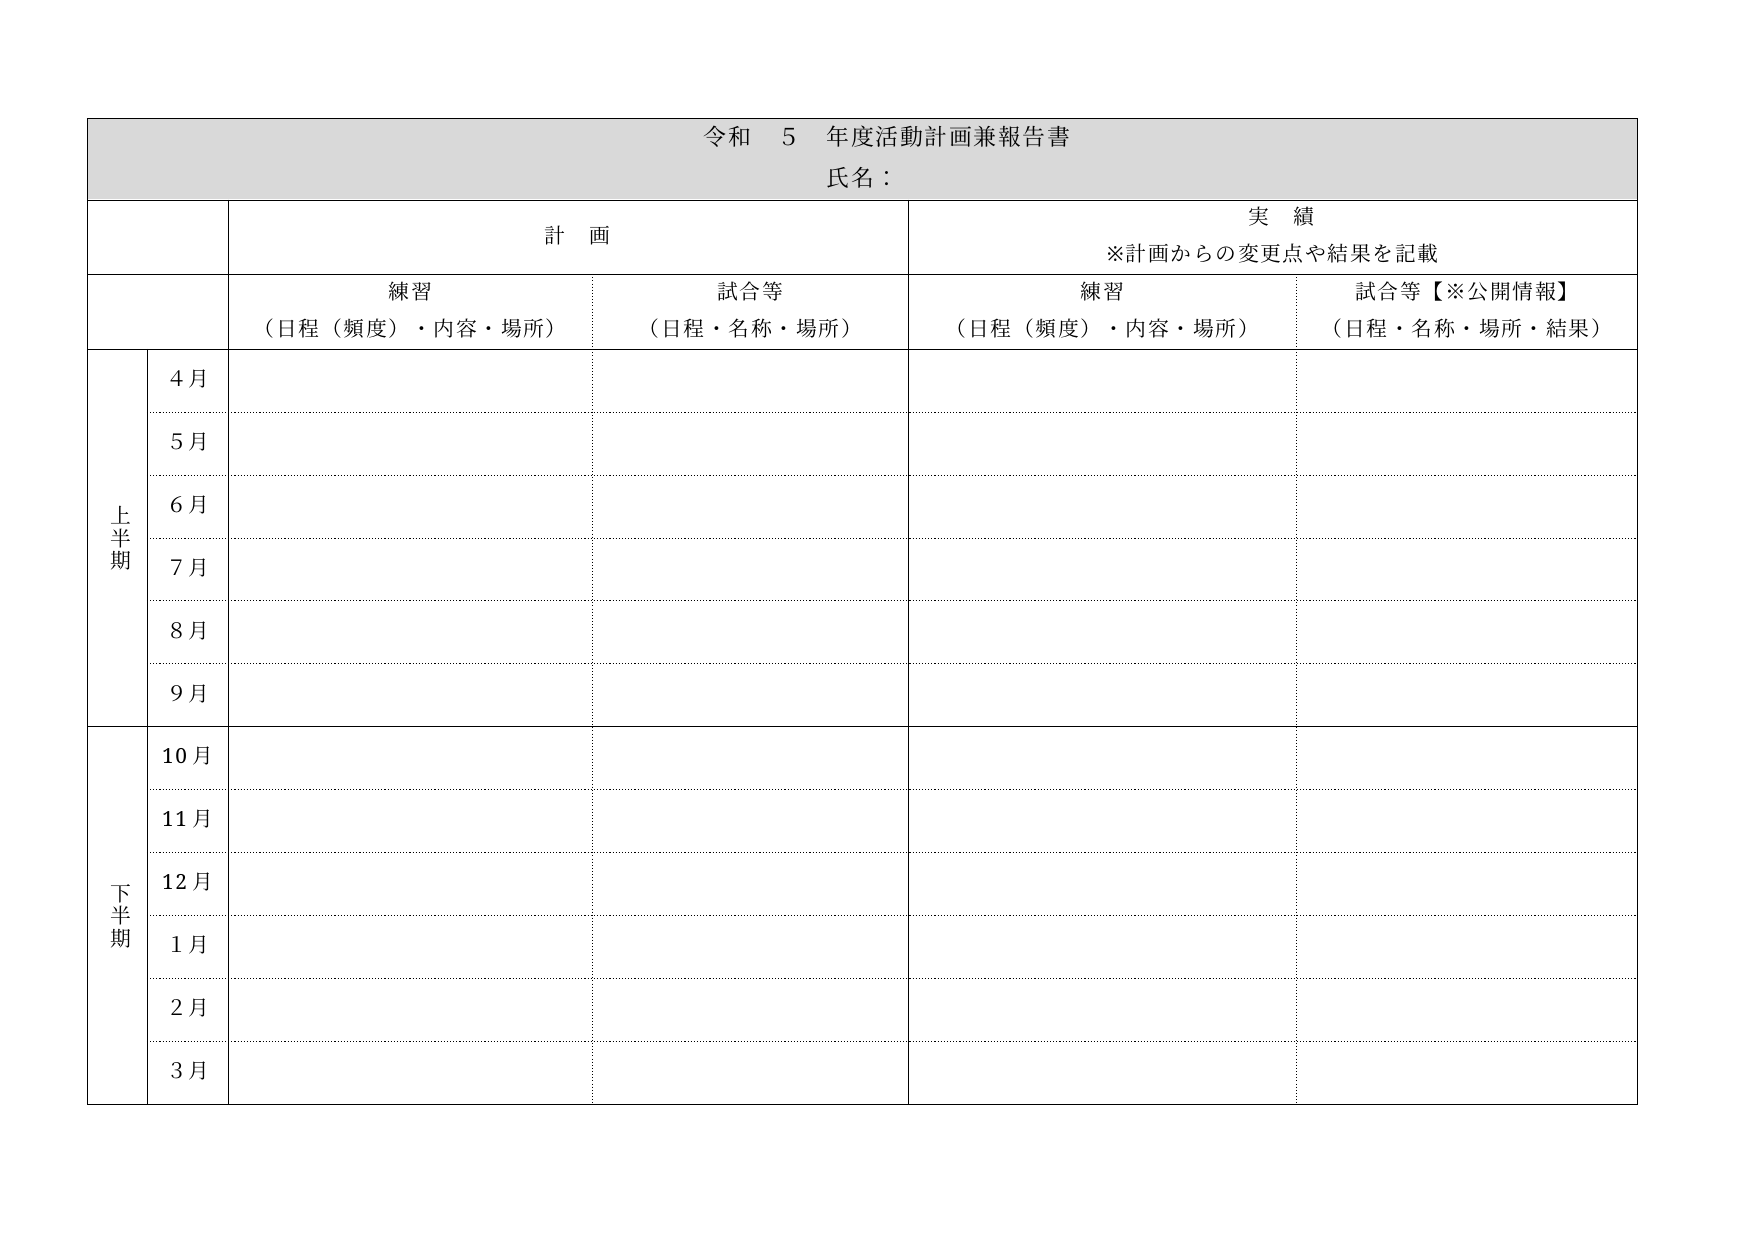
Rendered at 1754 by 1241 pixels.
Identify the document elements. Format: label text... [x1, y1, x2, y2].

table_cell [592, 915, 908, 978]
table_cell [229, 978, 592, 1041]
table_cell １月 [148, 915, 228, 978]
table_cell ６月 [148, 475, 228, 537]
table_cell [229, 412, 592, 474]
table_cell [909, 978, 1296, 1041]
table_cell [229, 663, 592, 726]
table_cell [909, 600, 1296, 663]
table_cell [229, 600, 592, 663]
table_cell 11月 [148, 789, 228, 852]
table_cell [88, 275, 228, 349]
table_header 令和 ５ 年度活動計画兼報告書 氏名： [88, 119, 1637, 199]
table_cell [909, 475, 1296, 537]
table_cell 試合等【※公開情報】 （日程・名称・場所・結果） [1296, 275, 1637, 349]
table_cell ８月 [148, 600, 228, 663]
table_cell [592, 600, 908, 663]
table_cell [1296, 538, 1637, 600]
table_cell [88, 201, 228, 274]
table_cell ２月 [148, 978, 228, 1041]
table_cell [1296, 789, 1637, 852]
table_cell ５月 [148, 412, 228, 474]
table_cell 実 績 ※計画からの変更点や結果を記載 [909, 201, 1637, 274]
table_cell [1296, 600, 1637, 663]
table_cell [592, 475, 908, 537]
table_cell [909, 789, 1296, 852]
table_cell 練習 （日程（頻度）・内容・場所） [909, 275, 1296, 349]
table_cell [909, 915, 1296, 978]
table_cell [229, 727, 592, 789]
table_cell [592, 727, 908, 789]
table_cell 下半期 [88, 727, 147, 1104]
table_cell [1296, 1041, 1637, 1104]
table_cell [229, 1041, 592, 1104]
table_cell 計 画 [229, 201, 908, 274]
table_cell [1296, 412, 1637, 474]
table_cell 試合等 （日程・名称・場所） [592, 275, 908, 349]
table_cell [909, 663, 1296, 726]
table_cell [909, 412, 1296, 474]
table_cell [909, 538, 1296, 600]
table_cell [592, 350, 908, 412]
table_cell ９月 [148, 663, 228, 726]
table_cell [592, 538, 908, 600]
table_cell [909, 350, 1296, 412]
table_cell [909, 1041, 1296, 1104]
table_cell [1296, 663, 1637, 726]
table_cell [1296, 852, 1637, 915]
table_cell [229, 475, 592, 537]
table_cell 上半期 [88, 350, 147, 726]
table_cell [229, 852, 592, 915]
table_cell [1296, 727, 1637, 789]
table_cell [229, 350, 592, 412]
table_cell [229, 915, 592, 978]
table_cell [1296, 475, 1637, 537]
table_cell [592, 978, 908, 1041]
table_cell [1296, 978, 1637, 1041]
table_cell [592, 412, 908, 474]
table_cell [592, 852, 908, 915]
table_cell 練習 （日程（頻度）・内容・場所） [229, 275, 592, 349]
table_cell [909, 727, 1296, 789]
table_cell [1296, 350, 1637, 412]
table_cell 10月 [148, 727, 228, 789]
table_cell [909, 852, 1296, 915]
table_cell [229, 538, 592, 600]
table_cell [592, 1041, 908, 1104]
table_cell [592, 789, 908, 852]
table_cell 12月 [148, 852, 228, 915]
table_cell [592, 663, 908, 726]
table_cell ３月 [148, 1041, 228, 1104]
table_cell ７月 [148, 538, 228, 600]
table_cell [229, 789, 592, 852]
table_cell [1296, 915, 1637, 978]
table_cell ４月 [148, 350, 228, 412]
